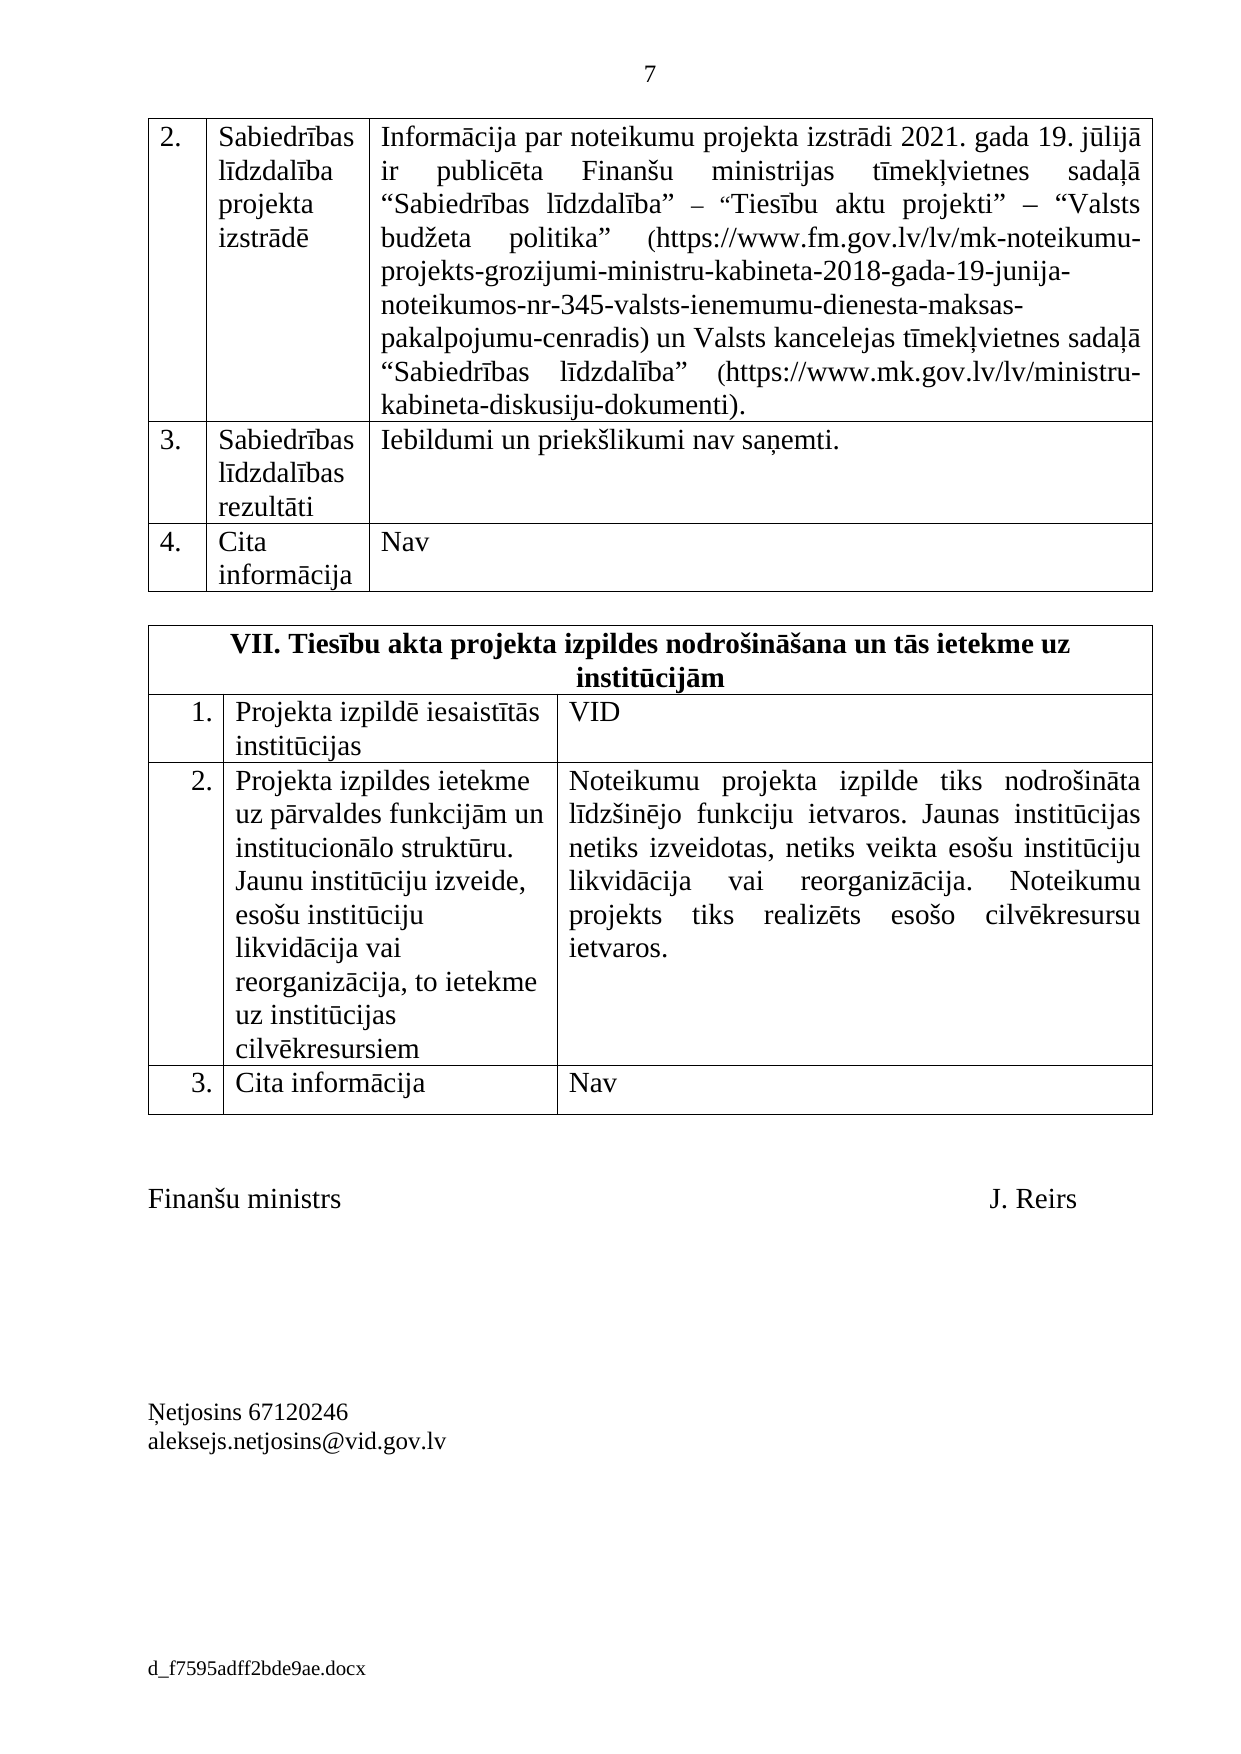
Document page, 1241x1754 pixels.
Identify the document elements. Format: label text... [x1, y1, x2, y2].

table_cell Projekta izpildē iesaistītās institūcijas [224, 695, 557, 762]
table_cell Nav [370, 524, 1152, 591]
table_cell Nav [558, 1066, 1152, 1113]
table_cell Sabiedrības līdzdalība projekta izstrādē [207, 119, 369, 421]
table_cell 3. [149, 422, 206, 523]
table_cell Iebildumi un priekšlikumi nav saņemti. [370, 422, 1152, 523]
table_cell 1. [149, 695, 223, 762]
table_cell 3. [149, 1066, 223, 1113]
table_header VII. Tiesību akta projekta izpildes nodrošināšana un tās ietekme uz institūcijām [149, 626, 1152, 693]
table_cell Cita informācija [224, 1066, 557, 1113]
table_cell Noteikumu projekta izpilde tiks nodrošināta līdzšinējo funkciju ietvaros. Jaunas institūcijas netiks izveidotas, netiks veikta esošu institūciju likvidācija vai reorganizācija. Noteikumu projekts tiks realizēts esošo cilvēkresursu ietvaros. [558, 763, 1152, 1064]
table_cell Cita informācija [207, 524, 369, 591]
table_cell 2. [149, 763, 223, 1064]
table_cell Projekta izpildes ietekme uz pārvaldes funkcijām un institucionālo struktūru. Jaunu institūciju izveide, esošu institūciju likvidācija vai reorganizācija, to ietekme uz institūcijas cilvēkresursiem [224, 763, 557, 1064]
table_cell Informācija par noteikumu projekta izstrādi 2021. gada 19. jūlijā ir publicēta Finanšu ministrijas tīmekļvietnes sadaļā “Sabiedrības līdzdalība” – “Tiesību aktu projekti” – “Valsts budžeta politika” (https://www.fm.gov.lv/lv/mk-noteikumu-projekts-grozijumi-ministru-kabineta-2018-gada-19-junija-noteikumos-nr-345-valsts-ienemumu-dienesta-maksas-pakalpojumu-cenradis) un Valsts kancelejas tīmekļvietnes sadaļā “Sabiedrības līdzdalība” (https://www.mk.gov.lv/lv/ministru-kabineta-diskusiju-dokumenti). [370, 119, 1152, 421]
text Finanšu ministrs J. Reirs [148, 1182, 1152, 1215]
table_cell 2. [149, 119, 206, 421]
table_cell 4. [149, 524, 206, 591]
table_cell Sabiedrības līdzdalības rezultāti [207, 422, 369, 523]
text aleksejs.netjosins@vid.gov.lv [148, 1426, 1152, 1455]
text Ņetjosins 67120246 [148, 1397, 1152, 1426]
table_cell VID [558, 695, 1152, 762]
